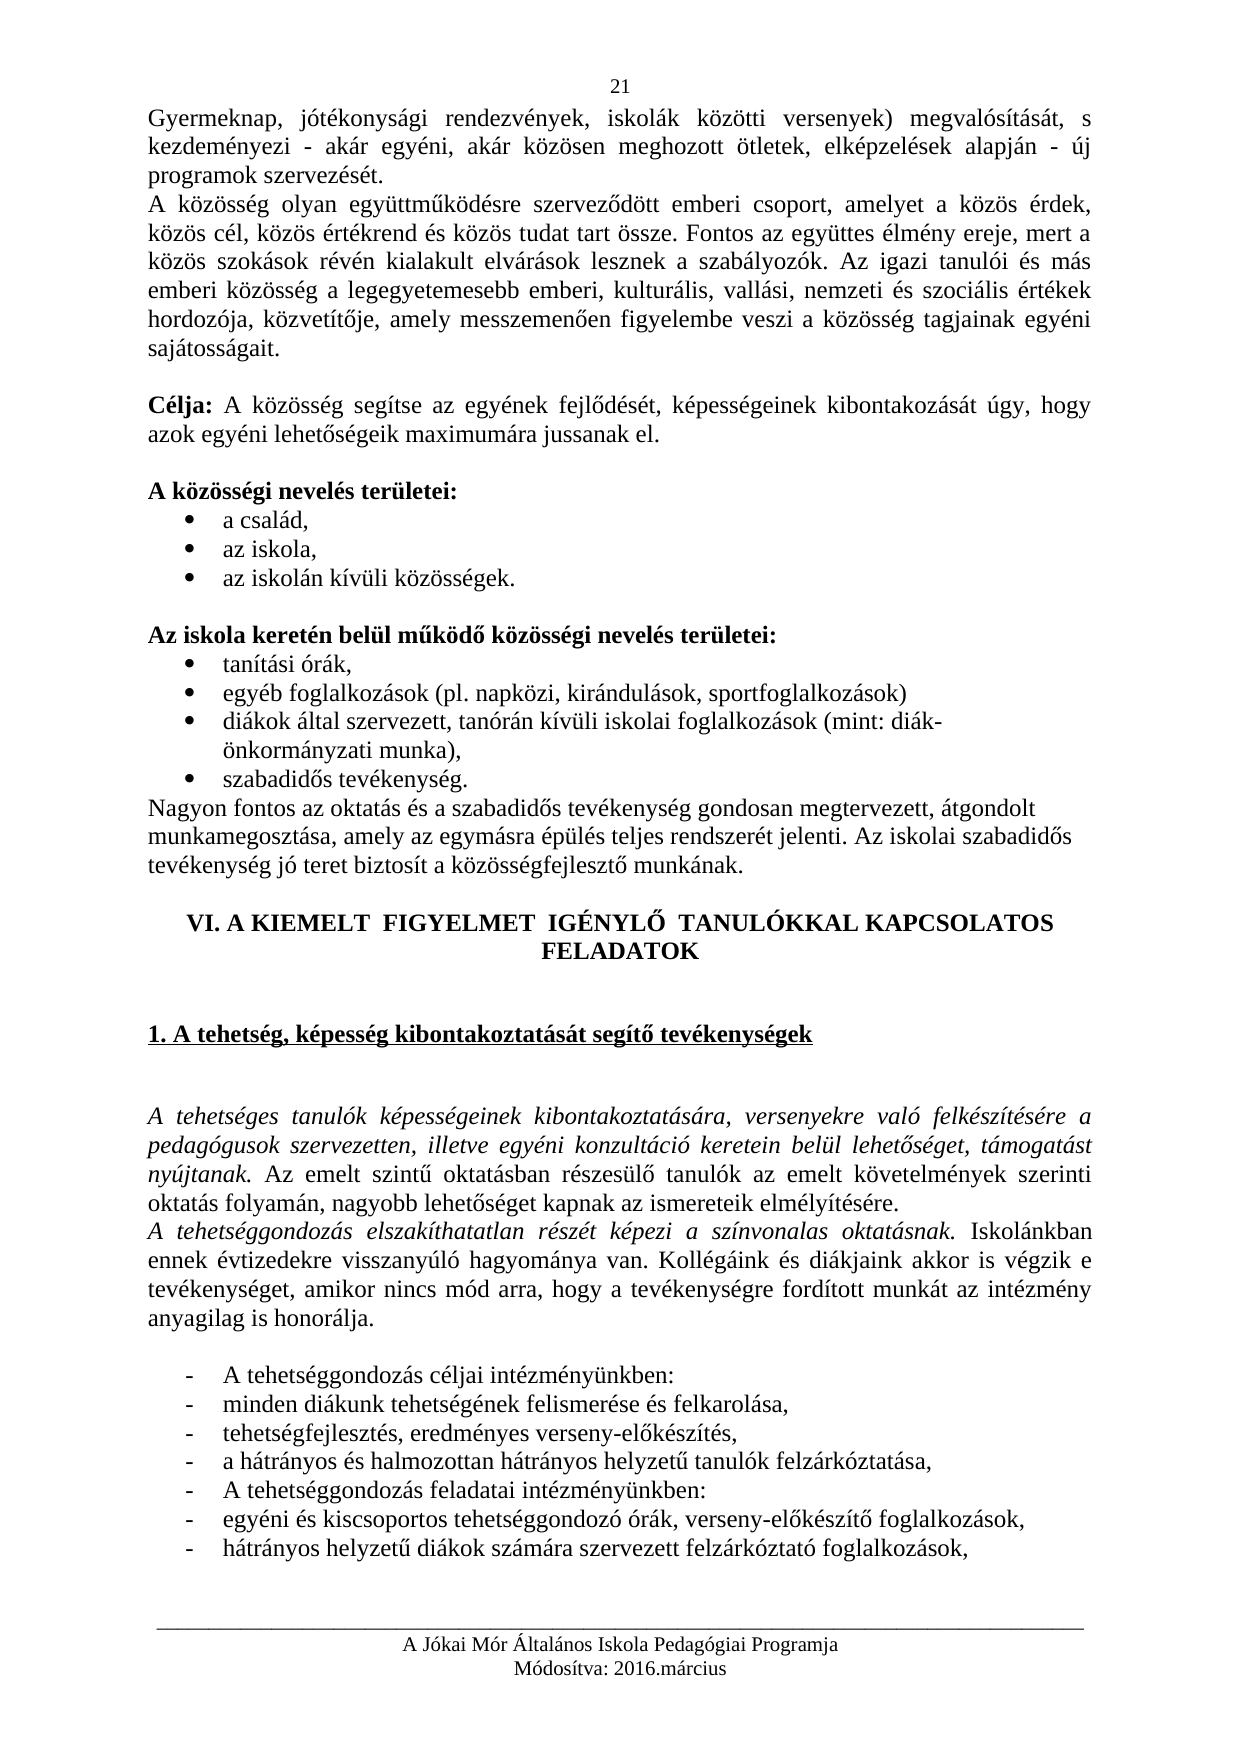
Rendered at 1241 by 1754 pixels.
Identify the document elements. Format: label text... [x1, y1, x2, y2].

list a család, [185, 505, 1092, 534]
list az iskolán kívüli közösségek. [185, 563, 1092, 591]
text A közösségi nevelés területei: [148, 476, 1092, 505]
list tanítási órák, [185, 649, 1092, 678]
list szabadidős tevékenység. [185, 764, 1092, 793]
list az iskola, [185, 534, 1092, 563]
text 1. A tehetség, képesség kibontakoztatását segítő tevékenységek [148, 1019, 1092, 1048]
list a hátrányos és halmozottan hátrányos helyzetű tanulók felzárkóztatása, [185, 1446, 1092, 1475]
list diákok által szervezett, tanórán kívüli iskolai foglalkozások (mint: diák-önkormányzati munka), [185, 706, 1092, 764]
list egyéni és kiscsoportos tehetséggondozó órák, verseny-előkészítő foglalkozások, [185, 1504, 1092, 1533]
text Célja: A közösség segítse az egyének fejlődését, képességeinek kibontakozását úgy, hogy azok egyéni lehetőségeik maximumára jussanak el. [148, 390, 1092, 448]
text A közösség olyan együttműködésre szerveződött emberi csoport, amelyet a közös érdek, közös cél, közös értékrend és közös tudat tart össze. Fontos az együttes élmény ereje, mert a közös szokások révén kialakult elvárások lesznek a szabályozók. Az igazi tanulói és más emberi közösség a legegyetemesebb emberi, kulturális, vallási, nemzeti és szociális értékek hordozója, közvetítője, amely messzemenően figyelembe veszi a közösség tagjainak egyéni sajátosságait. [148, 189, 1092, 361]
text A tehetséggondozás elszakíthatatlan részét képezi a színvonalas oktatásnak. Iskolánkban ennek évtizedekre visszanyúló hagyománya van. Kollégáink és diákjaink akkor is végzik e tevékenységet, amikor nincs mód arra, hogy a tevékenységre fordított munkát az intézmény anyagilag is honorálja. [148, 1216, 1092, 1331]
list A tehetséggondozás feladatai intézményünkben: [185, 1475, 1092, 1504]
list tehetségfejlesztés, eredményes verseny-előkészítés, [185, 1418, 1092, 1446]
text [148, 103, 1092, 189]
list A tehetséggondozás céljai intézményünkben: [185, 1360, 1092, 1389]
text Az iskola keretén belül működő közösségi nevelés területei: [148, 620, 1092, 649]
text VI. A KIEMELT FIGYELMET IGÉNYLŐ TANULÓKKAL KAPCSOLATOS FELADATOK [148, 908, 1092, 965]
list egyéb foglalkozások (pl. napközi, kirándulások, sportfoglalkozások) [185, 678, 1092, 706]
list minden diákunk tehetségének felismerése és felkarolása, [185, 1389, 1092, 1418]
list hátrányos helyzetű diákok számára szervezett felzárkóztató foglalkozások, [185, 1533, 1092, 1561]
text Nagyon fontos az oktatás és a szabadidős tevékenység gondosan megtervezett, átgondolt munkamegosztása, amely az egymásra épülés teljes rendszerét jelenti. Az iskolai szabadidős tevékenység jó teret biztosít a közösségfejlesztő munkának. [148, 793, 1092, 879]
text A tehetséges tanulók képességeinek kibontakoztatására, versenyekre való felkészítésére a pedagógusok szervezetten, illetve egyéni konzultáció keretein belül lehetőséget, támogatást nyújtanak. Az emelt szintű oktatásban részesülő tanulók az emelt követelmények szerinti oktatás folyamán, nagyobb lehetőséget kapnak az ismereteik elmélyítésére. [148, 1101, 1092, 1216]
